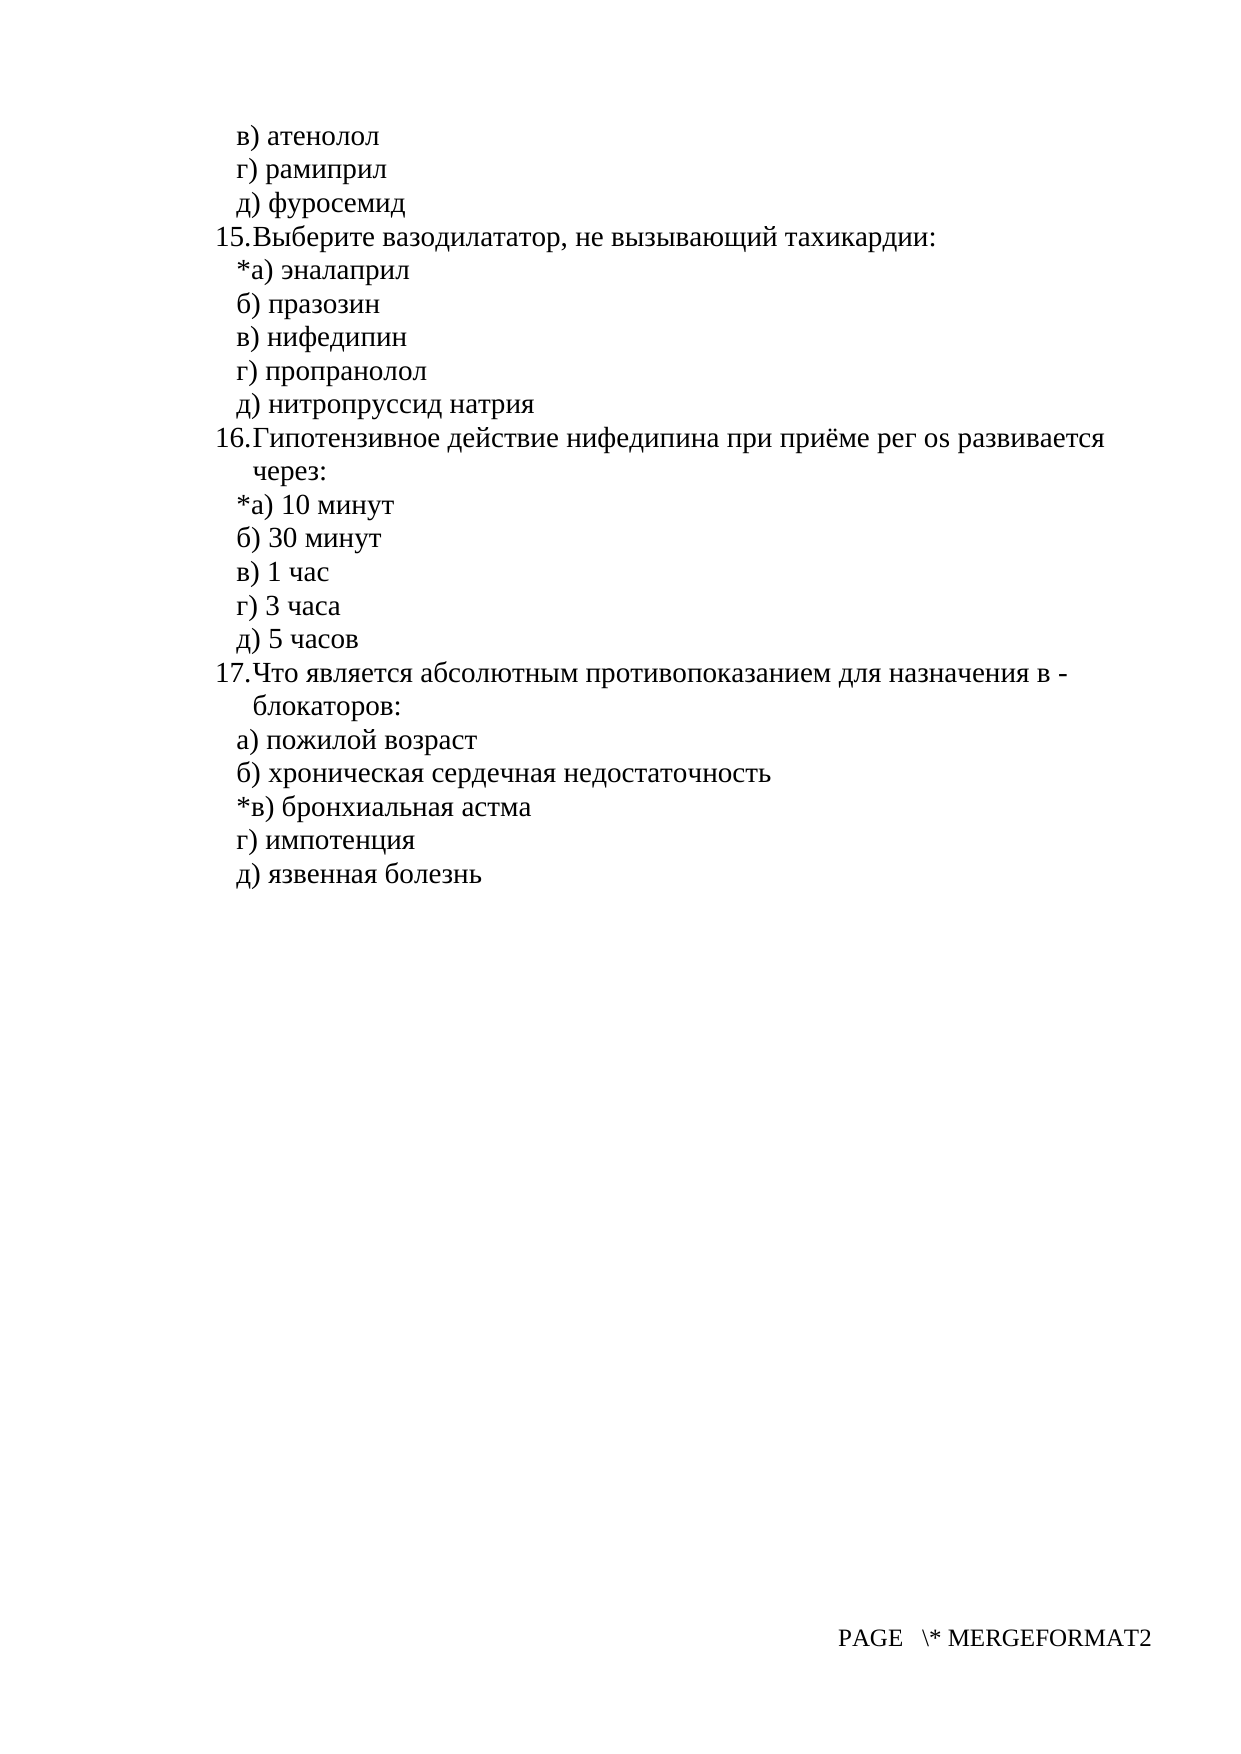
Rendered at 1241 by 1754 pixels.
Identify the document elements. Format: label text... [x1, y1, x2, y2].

text *а) 10 минут [236, 487, 1152, 521]
text *в) бронхиальная астма [236, 789, 1152, 822]
text б) хроническая сердечная недостаточность [236, 755, 1152, 789]
text г) рамиприл [236, 152, 1152, 185]
list Гипотензивное действие нифедипина при приёме рег оs развивается через: [215, 420, 1152, 487]
text б) празозин [236, 286, 1152, 319]
text в) атенолол [236, 118, 1152, 152]
text д) 5 часов [236, 621, 1152, 655]
text г) 3 часа [236, 588, 1152, 621]
list Выберите вазодилататор, не вызывающий тахикардии: [215, 219, 1152, 252]
text *а) эналаприл [236, 252, 1152, 286]
list Что является абсолютным противопоказанием для назначения в - блокаторов: [215, 655, 1152, 722]
text б) 30 минут [236, 521, 1152, 554]
text д) нитропруссид натрия [236, 386, 1152, 420]
text в) нифедипин [236, 319, 1152, 353]
text а) пожилой возраст [236, 722, 1152, 755]
text д) фуросемид [236, 185, 1152, 219]
text в) 1 час [236, 554, 1152, 588]
text г) пропранолол [236, 353, 1152, 386]
text г) импотенция [236, 822, 1152, 856]
text д) язвенная болезнь [236, 856, 1152, 889]
